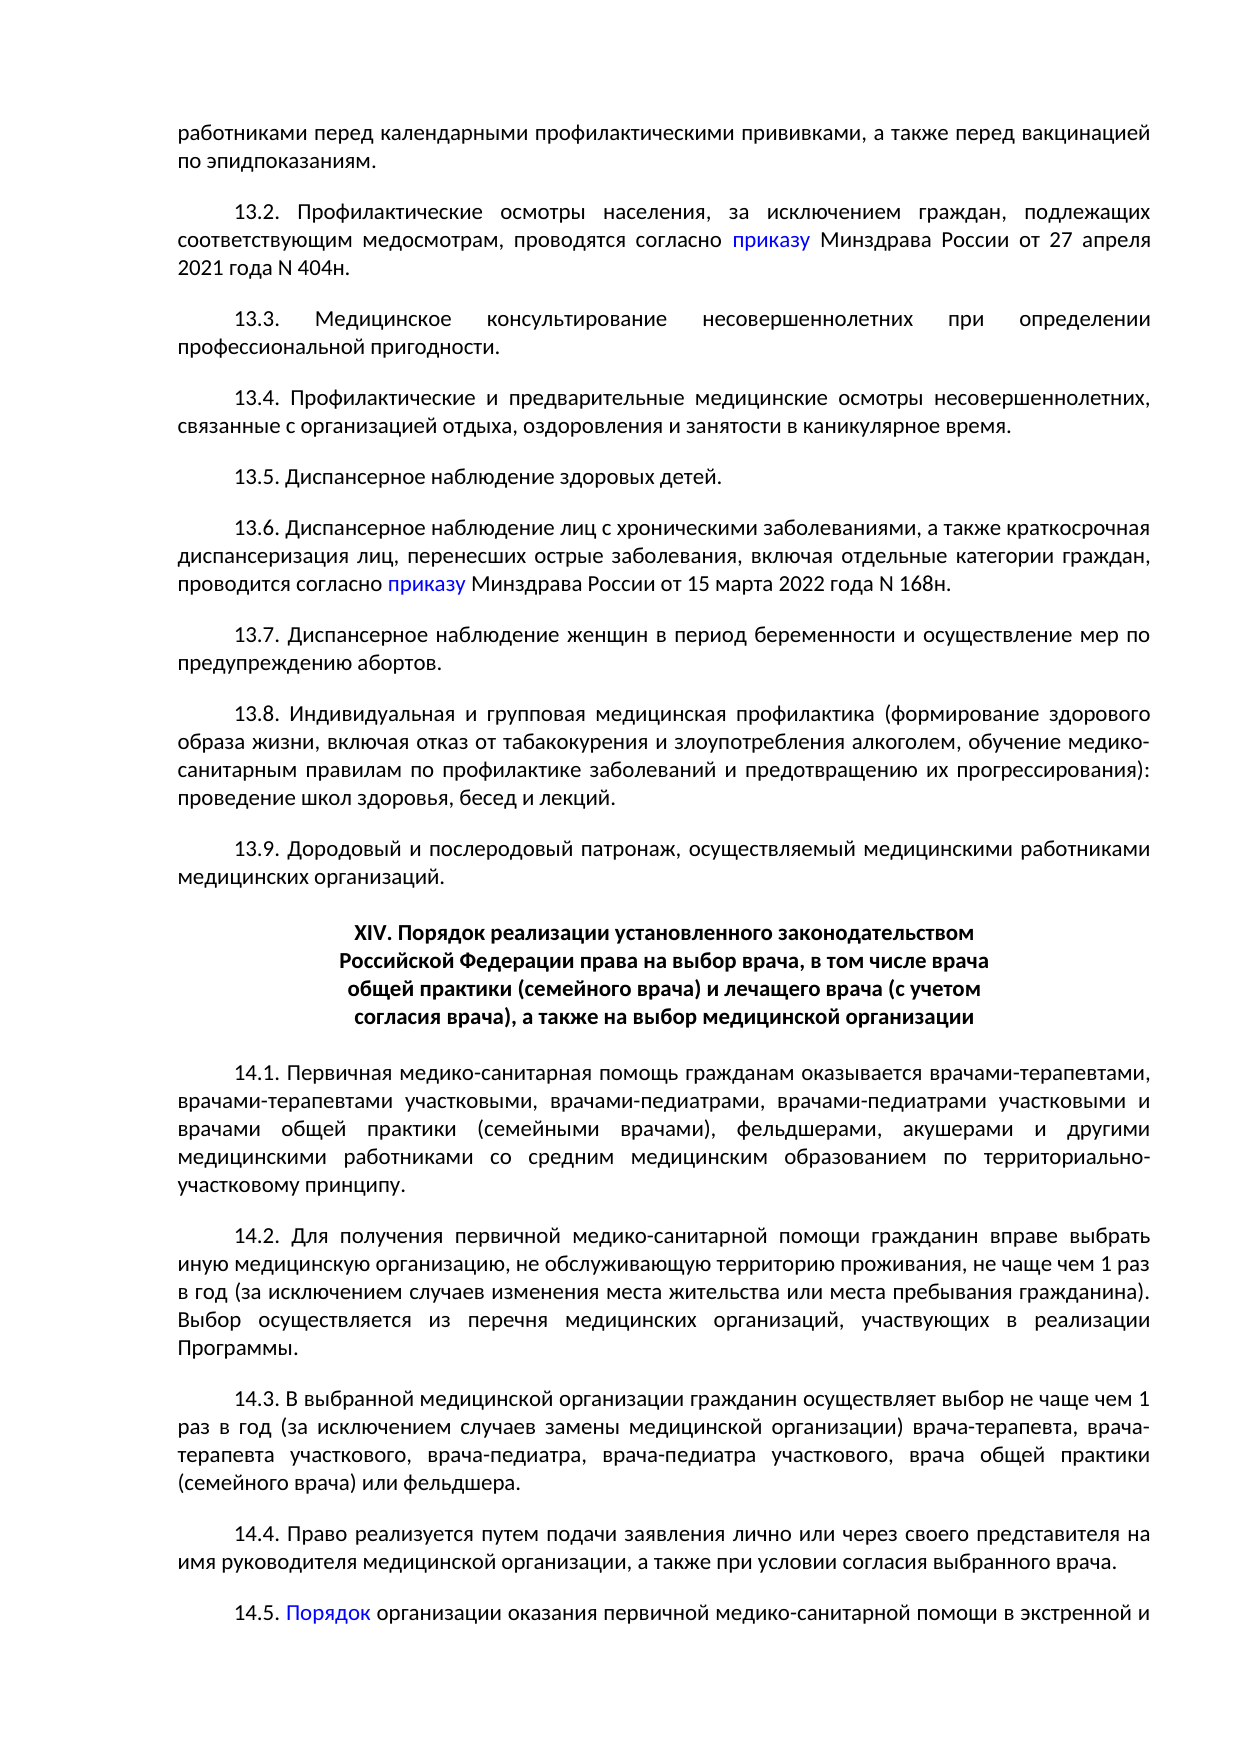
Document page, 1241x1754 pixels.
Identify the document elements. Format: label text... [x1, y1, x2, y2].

text 13.7. Диспансерное наблюдение женщин в период беременности и осуществление мер по предупреждению абортов. [177, 620, 1152, 676]
text 13.8. Индивидуальная и групповая медицинская профилактика (формирование здорового образа жизни, включая отказ от табакокурения и злоупотребления алкоголем, обучение медико-санитарным правилам по профилактике заболеваний и предотвращению их прогрессирования): проведение школ здоровья, бесед и лекций. [177, 699, 1152, 811]
text 14.2. Для получения первичной медико-санитарной помощи гражданин вправе выбрать иную медицинскую организацию, не обслуживающую территорию проживания, не чаще чем 1 раз в год (за исключением случаев изменения места жительства или места пребывания гражданина). Выбор осуществляется из перечня медицинских организаций, участвующих в реализации Программы. [177, 1221, 1152, 1361]
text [177, 118, 1152, 174]
text 13.9. Дородовый и послеродовый патронаж, осуществляемый медицинскими работниками медицинских организаций. [177, 834, 1152, 890]
text 13.4. Профилактические и предварительные медицинские осмотры несовершеннолетних, связанные с организацией отдыха, оздоровления и занятости в каникулярное время. [177, 383, 1152, 439]
text 14.1. Первичная медико-санитарная помощь гражданам оказывается врачами-терапевтами, врачами-терапевтами участковыми, врачами-педиатрами, врачами-педиатрами участковыми и врачами общей практики (семейными врачами), фельдшерами, акушерами и другими медицинскими работниками со средним медицинским образованием по территориально-участковому принципу. [177, 1058, 1152, 1198]
text XIV. Порядок реализации установленного законодательством [177, 918, 1152, 946]
text 13.5. Диспансерное наблюдение здоровых детей. [177, 462, 1152, 490]
text 13.2. Профилактические осмотры населения, за исключением граждан, подлежащих соответствующим медосмотрам, проводятся согласно приказу Минздрава России от 27 апреля 2021 года N 404н. [177, 197, 1152, 281]
text общей практики (семейного врача) и лечащего врача (с учетом [177, 974, 1152, 1002]
text 13.3. Медицинское консультирование несовершеннолетних при определении профессиональной пригодности. [177, 304, 1152, 360]
text 14.4. Право реализуется путем подачи заявления лично или через своего представителя на имя руководителя медицинской организации, а также при условии согласия выбранного врача. [177, 1519, 1152, 1575]
text 14.3. В выбранной медицинской организации гражданин осуществляет выбор не чаще чем 1 раз в год (за исключением случаев замены медицинской организации) врача-терапевта, врача-терапевта участкового, врача-педиатра, врача-педиатра участкового, врача общей практики (семейного врача) или фельдшера. [177, 1384, 1152, 1496]
text 13.6. Диспансерное наблюдение лиц с хроническими заболеваниями, а также краткосрочная диспансеризация лиц, перенесших острые заболевания, включая отдельные категории граждан, проводится согласно приказу Минздрава России от 15 марта 2022 года N 168н. [177, 513, 1152, 597]
text согласия врача), а также на выбор медицинской организации [177, 1002, 1152, 1030]
text Российской Федерации права на выбор врача, в том числе врача [177, 946, 1152, 974]
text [177, 1598, 1152, 1626]
